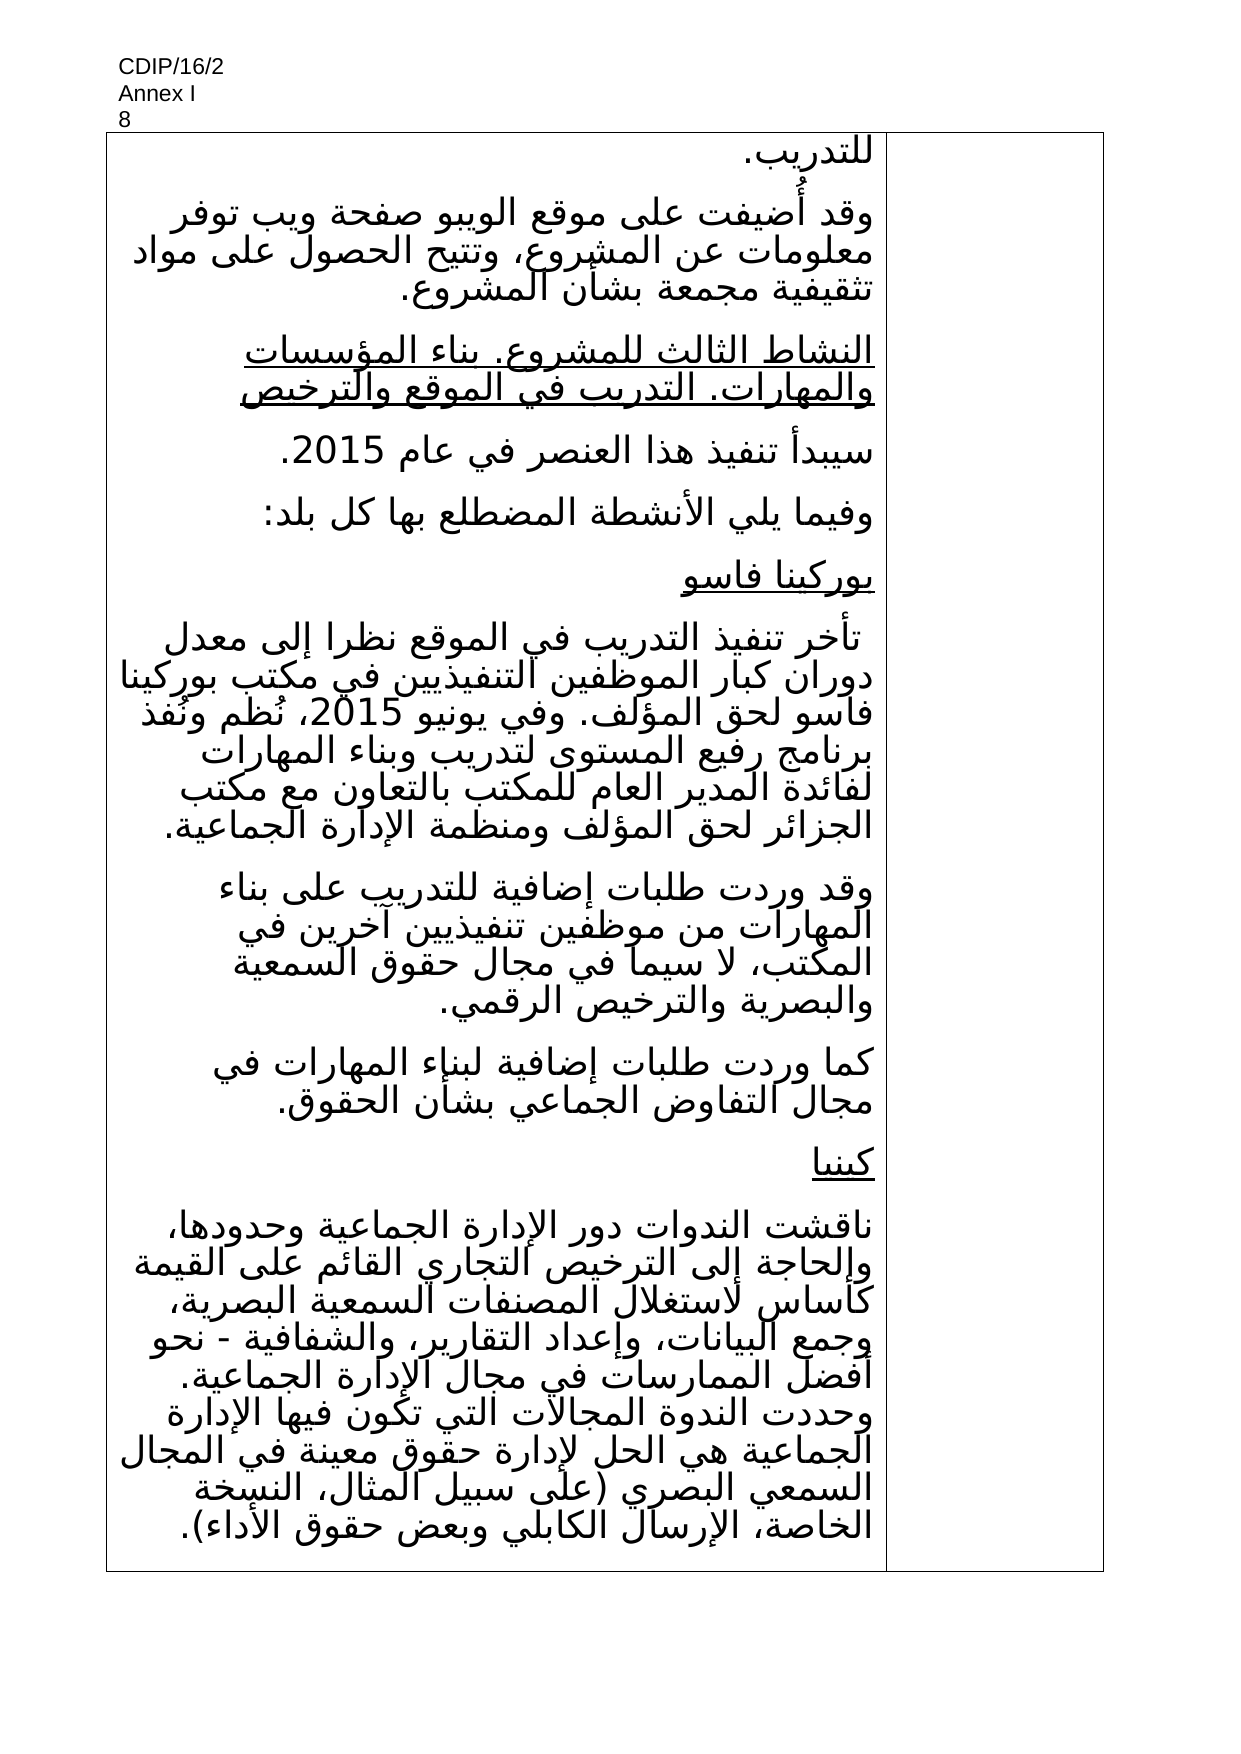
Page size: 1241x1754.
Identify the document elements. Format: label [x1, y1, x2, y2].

table_cell [887, 133, 1103, 1571]
table_cell [107, 133, 886, 1571]
